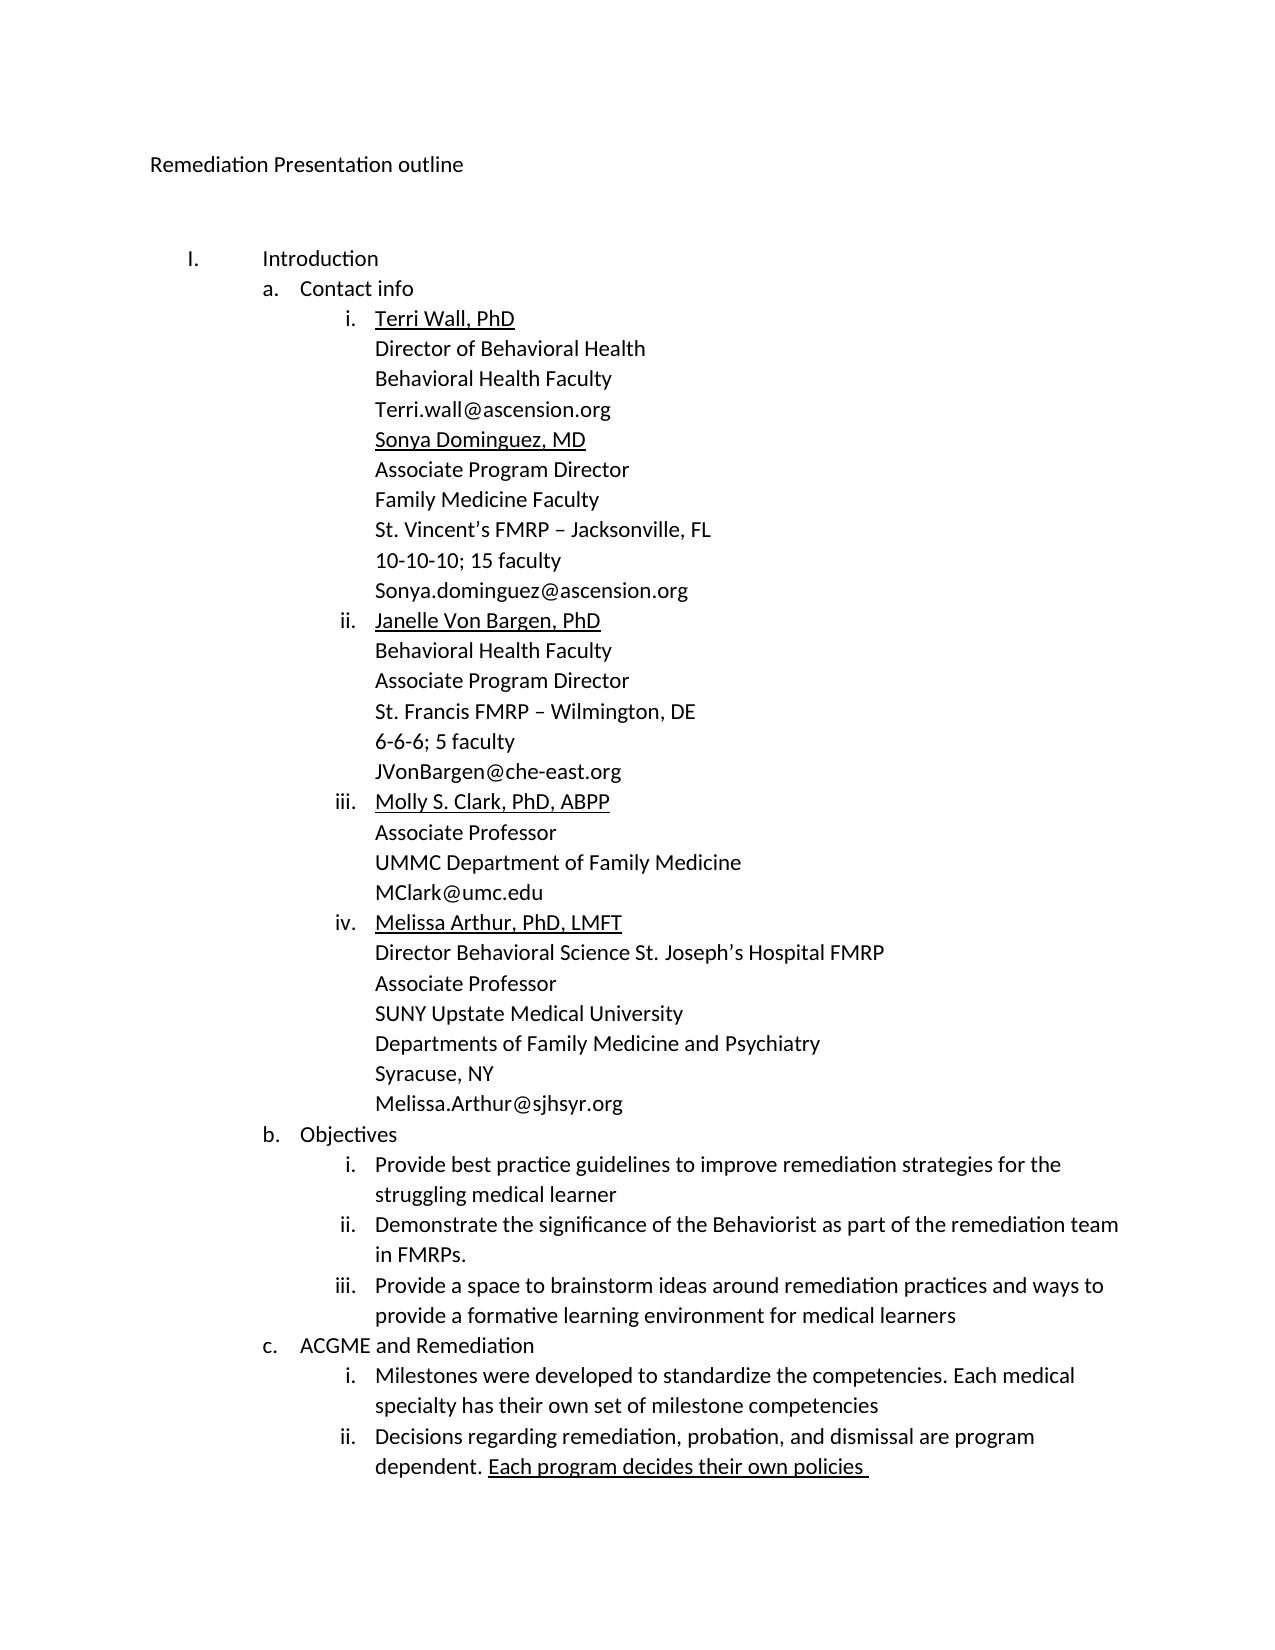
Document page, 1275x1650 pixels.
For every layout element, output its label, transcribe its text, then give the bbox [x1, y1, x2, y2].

list ACGME and Remediation [262, 1331, 1125, 1359]
list Sonya Dominguez, MD [375, 425, 1125, 453]
list Behavioral Health Faculty [375, 364, 1125, 393]
list Objectives [262, 1120, 1125, 1148]
list Janelle Von Bargen, PhD [356, 606, 1125, 634]
list Molly S. Clark, PhD, ABPP Associate Professor UMMC Department of Family Medicine [356, 787, 1125, 876]
list Provide a space to brainstorm ideas around remediation practices and ways to provide a formative learning environment for medical learners [356, 1271, 1125, 1329]
list Sonya.dominguez@ascension.org [375, 576, 1125, 604]
list Terri.wall@ascension.org [375, 395, 1125, 423]
list Melissa Arthur, PhD, LMFT Director Behavioral Science St. Joseph’s Hospital FMRP Associate Professor [356, 908, 1125, 997]
list JVonBargen@che-east.org [375, 757, 1125, 785]
text Remediation Presentation outline [150, 150, 1125, 178]
list Provide best practice guidelines to improve remediation strategies for the struggling medical learner [356, 1150, 1125, 1208]
list Melissa.Arthur@sjhsyr.org [375, 1089, 1125, 1118]
list Contact info [262, 274, 1125, 302]
list Associate Program Director [375, 667, 1125, 695]
list Decisions regarding remediation, probation, and dismissal are program dependent. Each program decides their own policies [356, 1422, 1125, 1480]
list SUNY Upstate Medical University Departments of Family Medicine and Psychiatry Syracuse, NY [375, 999, 1125, 1087]
list Milestones were developed to standardize the competencies. Each medical specialty has their own set of milestone competencies [356, 1361, 1125, 1420]
list Associate Program Director [375, 455, 1125, 483]
list MClark@umc.edu [375, 878, 1125, 906]
list Family Medicine Faculty [375, 485, 1125, 513]
list Behavioral Health Faculty [375, 636, 1125, 664]
list 6-6-6; 5 faculty [375, 727, 1125, 755]
list St. Vincent’s FMRP – Jacksonville, FL [375, 516, 1125, 544]
list Demonstrate the significance of the Behaviorist as part of the remediation team in FMRPs. [356, 1210, 1125, 1269]
list Director of Behavioral Health [375, 334, 1125, 362]
list Terri Wall, PhD [356, 304, 1125, 332]
list 10-10-10; 15 faculty [375, 546, 1125, 574]
list Introduction [187, 244, 1125, 272]
list St. Francis FMRP – Wilmington, DE [375, 697, 1125, 725]
